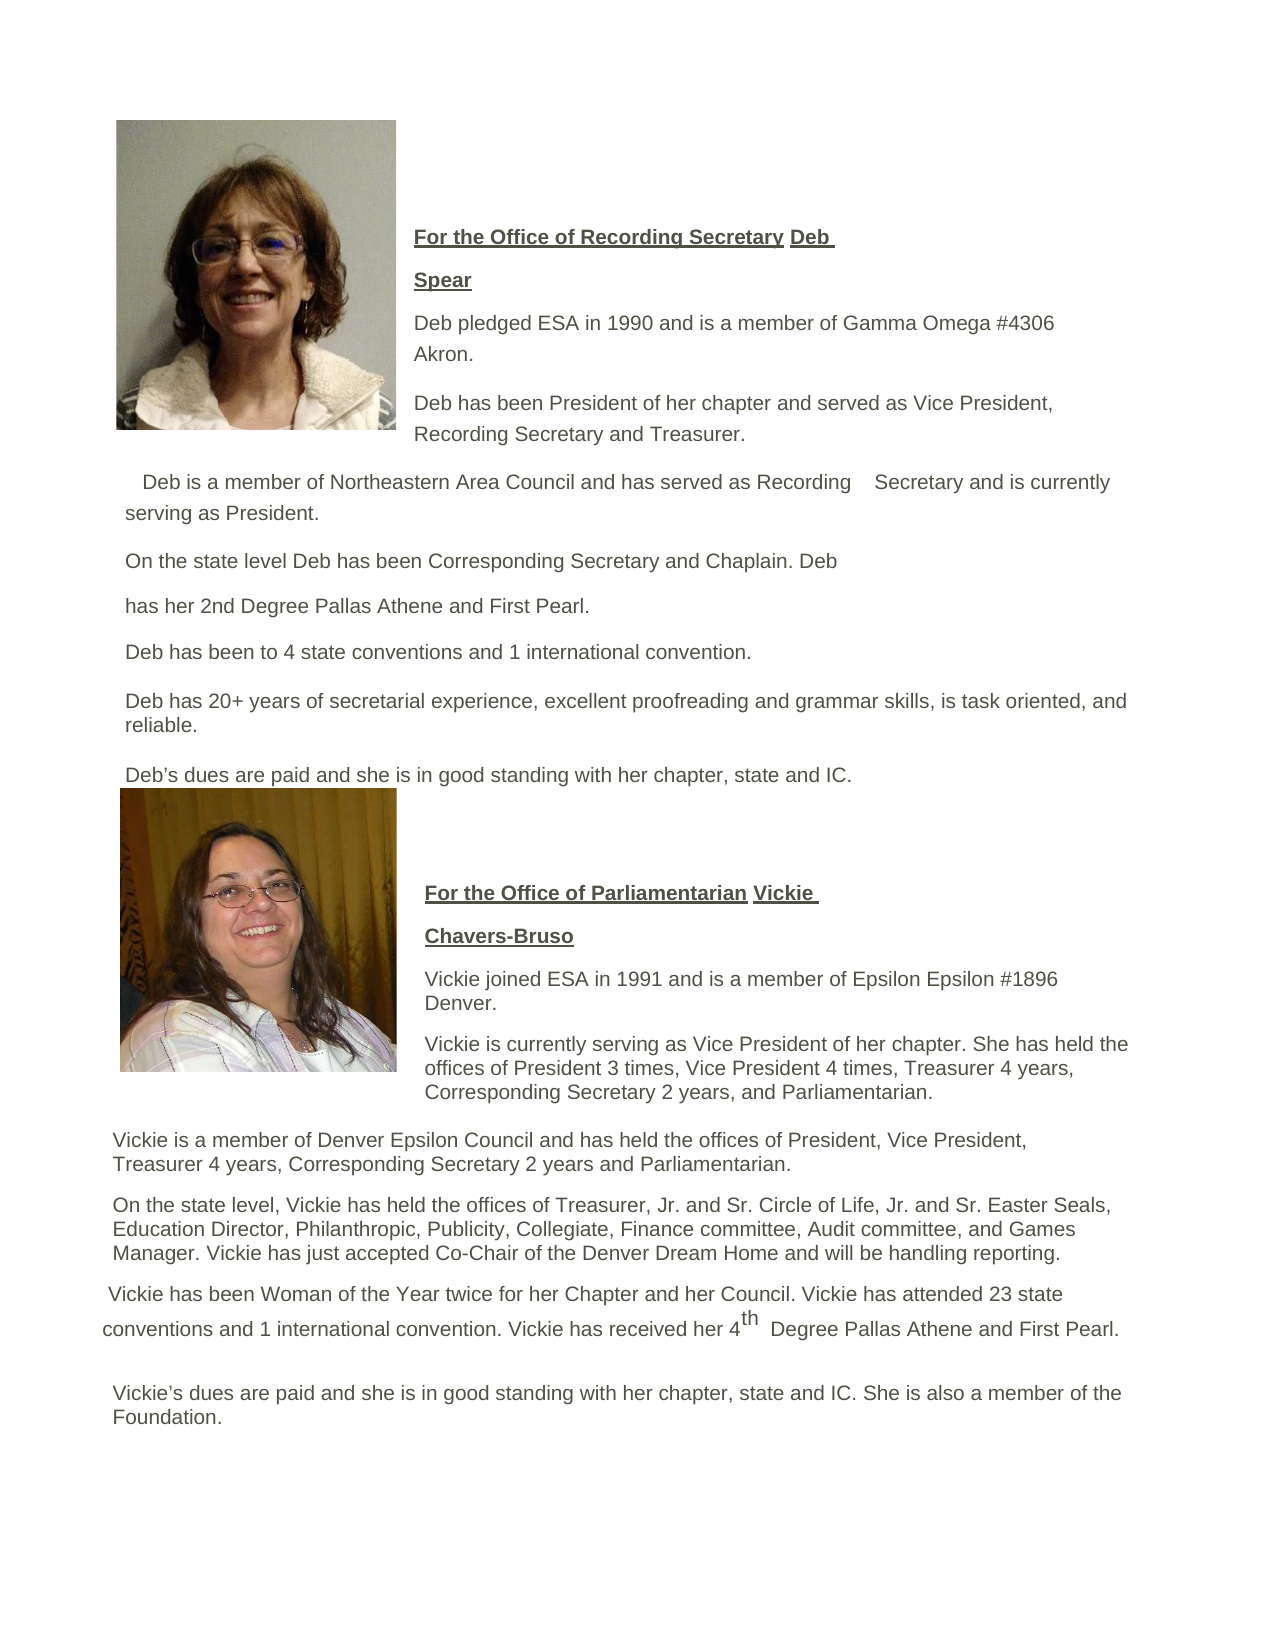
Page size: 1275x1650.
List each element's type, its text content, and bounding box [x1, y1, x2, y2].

text Vickie has been Woman of the Year twice for her Chapter and her Council. Vickie has attended 23 state conventions and 1 international convention. Vickie has received her 4th Degree Pallas Athene and First Pearl. [102, 1282, 1167, 1340]
text On the state level, Vickie has held the offices of Treasurer, Jr. and Sr. Circle of Life, Jr. and Sr. Easter Seals, Education Director, Philanthropic, Publicity, Collegiate, Finance committee, Audit committee, and Games Manager. Vickie has just accepted Co-Chair of the Denver Dream Home and will be handling reporting. [112, 1193, 1158, 1265]
text Deb has been President of her chapter and served as Vice President, Recording Secretary and Treasurer. [414, 390, 1086, 446]
text For the Office of Parliamentarian Vickie Chavers-Bruso [424, 881, 846, 948]
text Deb has 20+ years of secretarial experience, excellent proofreading and grammar skills, is task oriented, and reliable. [125, 689, 1167, 737]
text On the state level Deb has been Corresponding Secretary and Chaplain. Deb has her 2nd Degree Pallas Athene and First Pearl. [125, 549, 872, 618]
text Deb is a member of Northeastern Area Council and has served as Recording Secretary and is currently serving as President. [125, 469, 1145, 525]
text Deb’s dues are paid and she is in good standing with her chapter, state and IC. [125, 763, 1167, 787]
picture [116, 120, 397, 430]
picture [120, 788, 397, 1072]
text Vickie joined ESA in 1991 and is a member of Epsilon Epsilon #1896 Denver. [424, 967, 1129, 1015]
text Vickie’s dues are paid and she is in good standing with her chapter, state and IC. She is also a member of the Foundation. [112, 1381, 1151, 1429]
text Vickie is currently serving as Vice President of her chapter. She has held the offices of President 3 times, Vice President 4 times, Treasurer 4 years, Corresponding Secretary 2 years, and Parliamentarian. [424, 1032, 1167, 1104]
text Deb has been to 4 state conventions and 1 international convention. [125, 639, 1167, 663]
text For the Office of Recording Secretary Deb Spear [414, 224, 878, 292]
text Vickie is a member of Denver Epsilon Council and has held the offices of President, Vice President, Treasurer 4 years, Corresponding Secretary 2 years and Parliamentarian. [112, 1128, 1118, 1176]
text Deb pledged ESA in 1990 and is a member of Gamma Omega #4306 Akron. [414, 311, 1100, 366]
